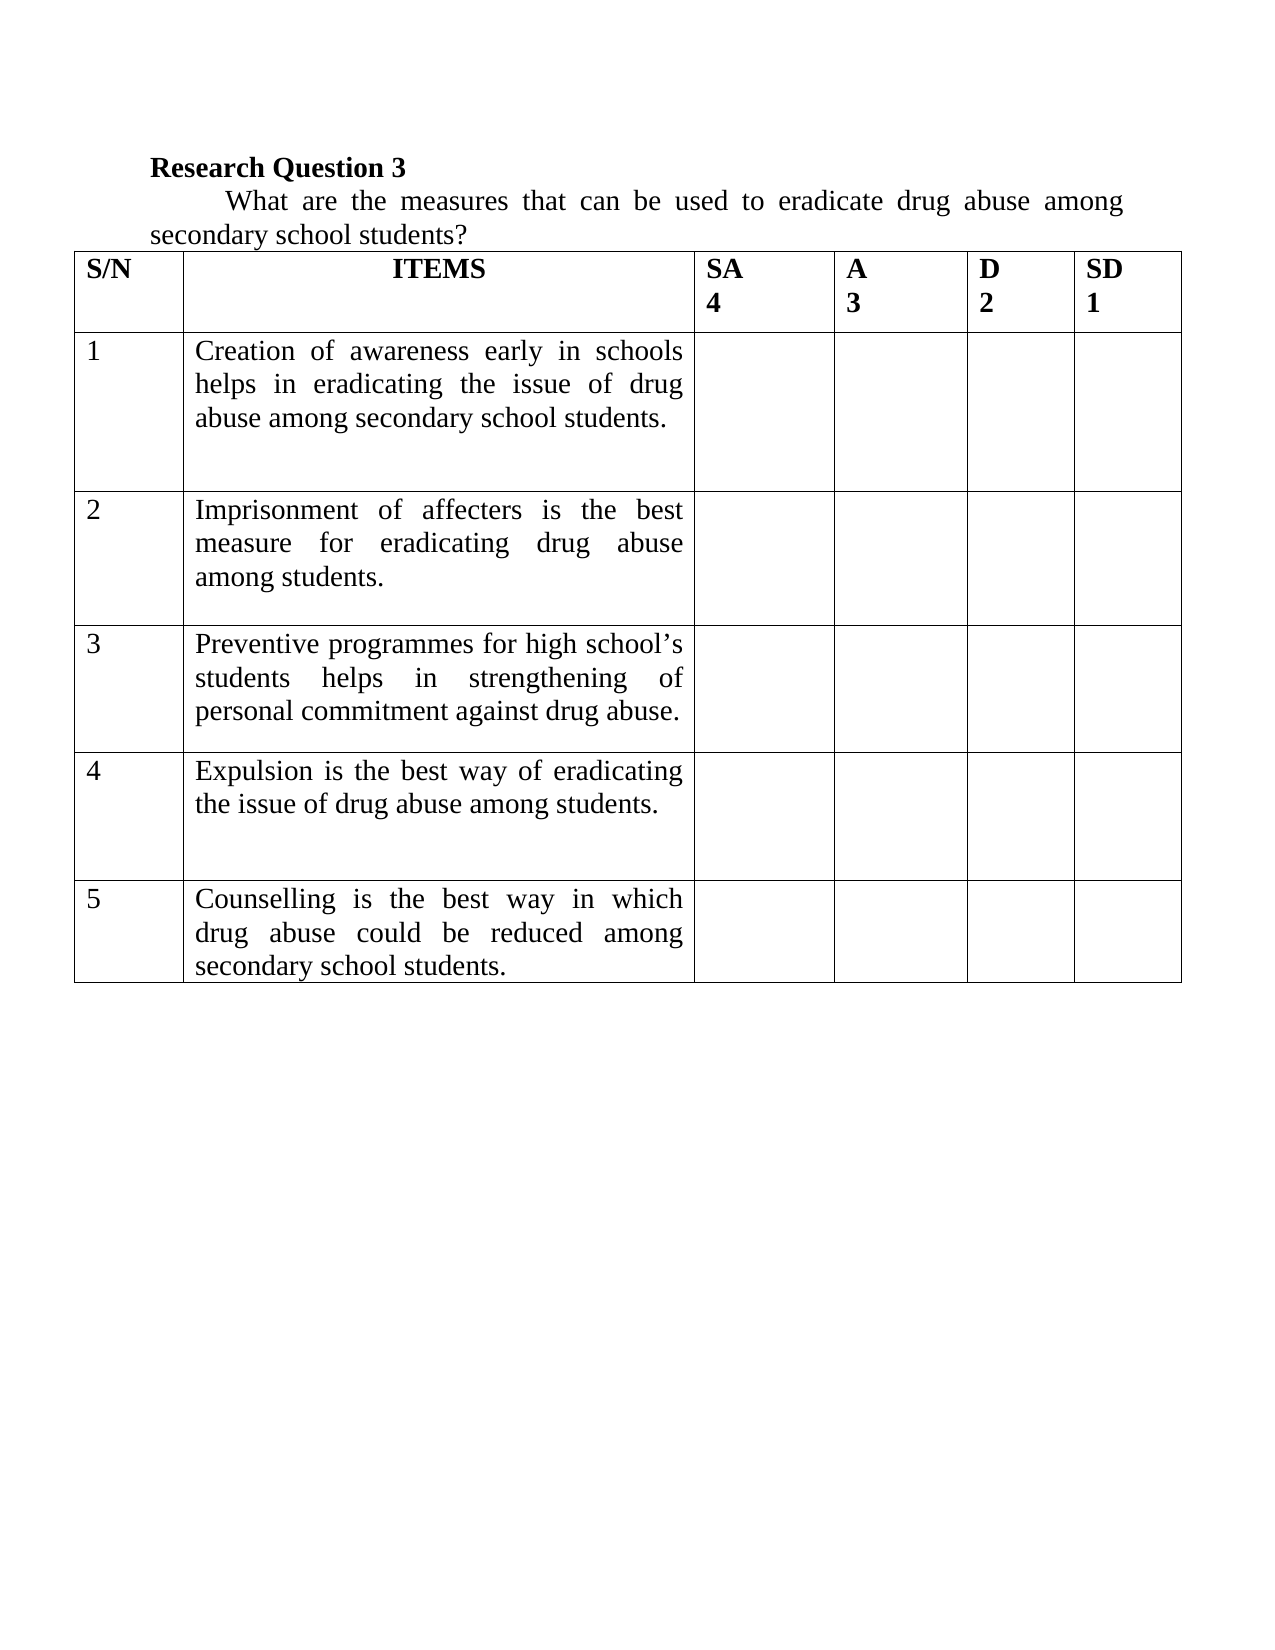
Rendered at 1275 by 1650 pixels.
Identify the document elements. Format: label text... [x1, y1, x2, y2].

table_cell [835, 753, 967, 880]
table_cell 2 [75, 492, 183, 625]
table_cell [968, 626, 1074, 752]
table_header D 2 [968, 252, 1074, 332]
table_header SD 1 [1075, 252, 1181, 332]
table_cell Preventive programmes for high school’s students helps in strengthening of personal commitment against drug abuse. [184, 626, 694, 752]
table_cell Imprisonment of affecters is the best measure for eradicating drug abuse among students. [184, 492, 694, 625]
table_cell [695, 492, 834, 625]
table_cell [835, 626, 967, 752]
table_cell [1075, 626, 1181, 752]
table_header ITEMS [184, 252, 694, 332]
table_cell Counselling is the best way in which drug abuse could be reduced among secondary school students. [184, 881, 694, 982]
table_cell [835, 492, 967, 625]
table_cell [968, 881, 1074, 982]
table_cell Expulsion is the best way of eradicating the issue of drug abuse among students. [184, 753, 694, 880]
table_cell [1075, 333, 1181, 491]
table_cell 4 [75, 753, 183, 880]
table_cell [968, 492, 1074, 625]
table_cell [695, 881, 834, 982]
table_cell Creation of awareness early in schools helps in eradicating the issue of drug abuse among secondary school students. [184, 333, 694, 491]
table_header S/N [75, 252, 183, 332]
table_header A 3 [835, 252, 967, 332]
table_cell [968, 333, 1074, 491]
text What are the measures that can be used to eradicate drug abuse among secondary school students? [150, 183, 1125, 251]
table_cell [968, 753, 1074, 880]
table_cell 1 [75, 333, 183, 491]
table_cell 3 [75, 626, 183, 752]
table_cell [1075, 881, 1181, 982]
table_cell [695, 626, 834, 752]
table_cell [835, 881, 967, 982]
table_cell [1075, 492, 1181, 625]
table_cell 5 [75, 881, 183, 982]
text Research Question 3 [150, 150, 1125, 183]
table_cell [695, 753, 834, 880]
table_cell [835, 333, 967, 491]
table_cell [695, 333, 834, 491]
table_header SA 4 [695, 252, 834, 332]
table_cell [1075, 753, 1181, 880]
